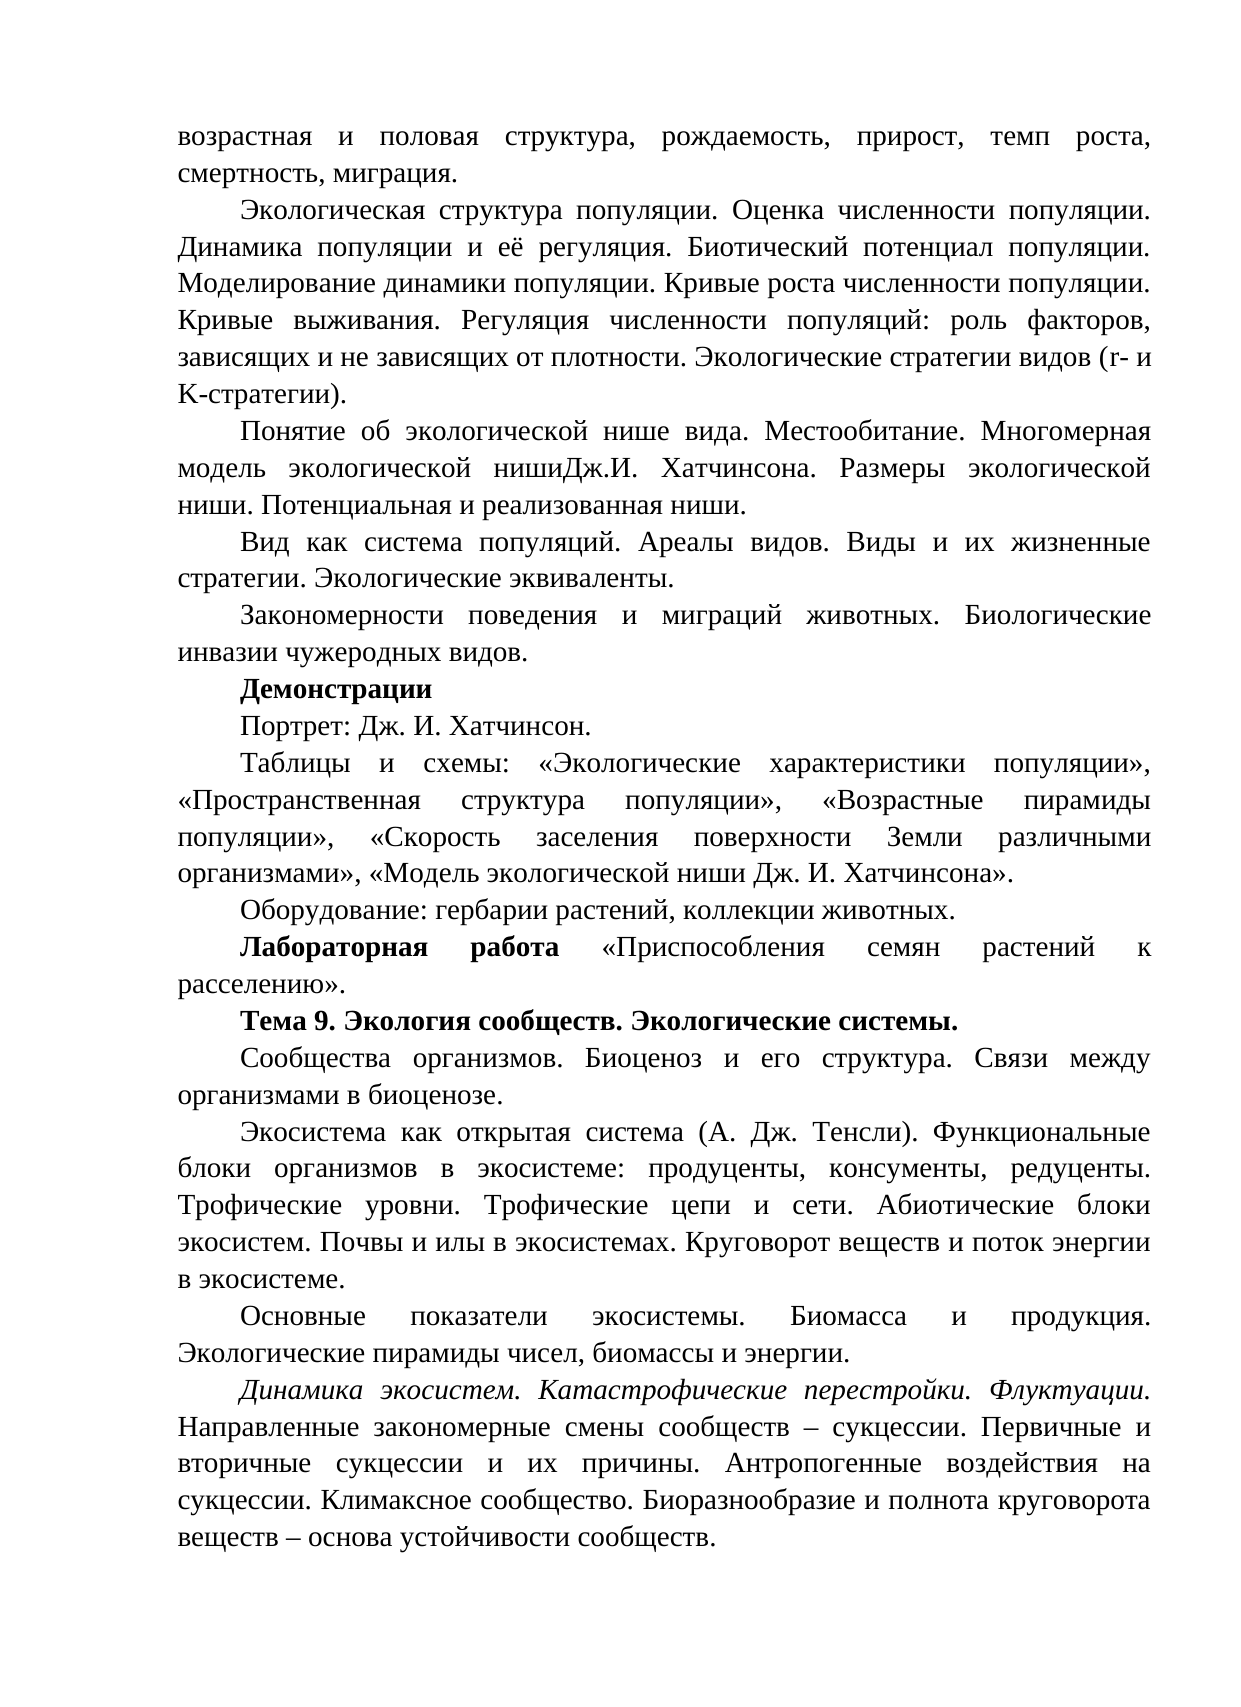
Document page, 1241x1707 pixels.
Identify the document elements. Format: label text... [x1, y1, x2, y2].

text Динамика экосистем. Катастрофические перестройки. Флуктуации. Направленные закономерные смены сообществ – сукцессии. Первичные и вторичные сукцессии и их причины. Антропогенные воздействия на сукцессии. Климаксное сообщество. Биоразнообразие и полнота круговорота веществ – основа устойчивости сообществ. [177, 1372, 1152, 1553]
text Экологическая структура популяции. Оценка численности популяции. Динамика популяции и её регуляция. Биотический потенциал популяции. Моделирование динамики популяции. Кривые роста численности популяции. Кривые выживания. Регуляция численности популяций: роль факторов, зависящих и не зависящих от плотности. Экологические стратегии видов (r- и K-стратегии). [177, 192, 1152, 410]
text Лабораторная работа «Приспособления семян растений к расселению». [177, 929, 1152, 1000]
text Сообщества организмов. Биоценоз и его структура. Связи между организмами в биоценозе. [177, 1040, 1152, 1110]
text Таблицы и схемы: «Экологические характеристики популяции», «Пространственная структура популяции», «Возрастные пирамиды популяции», «Скорость заселения поверхности Земли различными организмами», «Модель экологической ниши Дж. И. Хатчинсона». [177, 745, 1152, 889]
text Тема 9. Экология сообществ. Экологические системы. [177, 1003, 1152, 1037]
text Оборудование: гербарии растений, коллекции животных. [177, 892, 1152, 926]
text Понятие об экологической нише вида. Местообитание. Многомерная модель экологической нишиДж.И. Хатчинсона. Размеры экологической ниши. Потенциальная и реализованная ниши. [177, 413, 1152, 520]
text Основные показатели экосистемы. Биомасса и продукция. Экологические пирамиды чисел, биомассы и энергии. [177, 1298, 1152, 1368]
text Экосистема как открытая система (А. Дж. Тенсли). Функциональные блоки организмов в экосистеме: продуценты, консументы, редуценты. Трофические уровни. Трофические цепи и сети. Абиотические блоки экосистем. Почвы и илы в экосистемах. Круговорот веществ и поток энергии в экосистеме. [177, 1114, 1152, 1295]
text Вид как система популяций. Ареалы видов. Виды и их жизненные стратегии. Экологические эквиваленты. [177, 524, 1152, 594]
text Демонстрации [177, 671, 1152, 705]
text Закономерности поведения и миграций животных. Биологические инвазии чужеродных видов. [177, 597, 1152, 668]
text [177, 118, 1152, 188]
text Портрет: Дж. И. Хатчинсон. [177, 708, 1152, 742]
